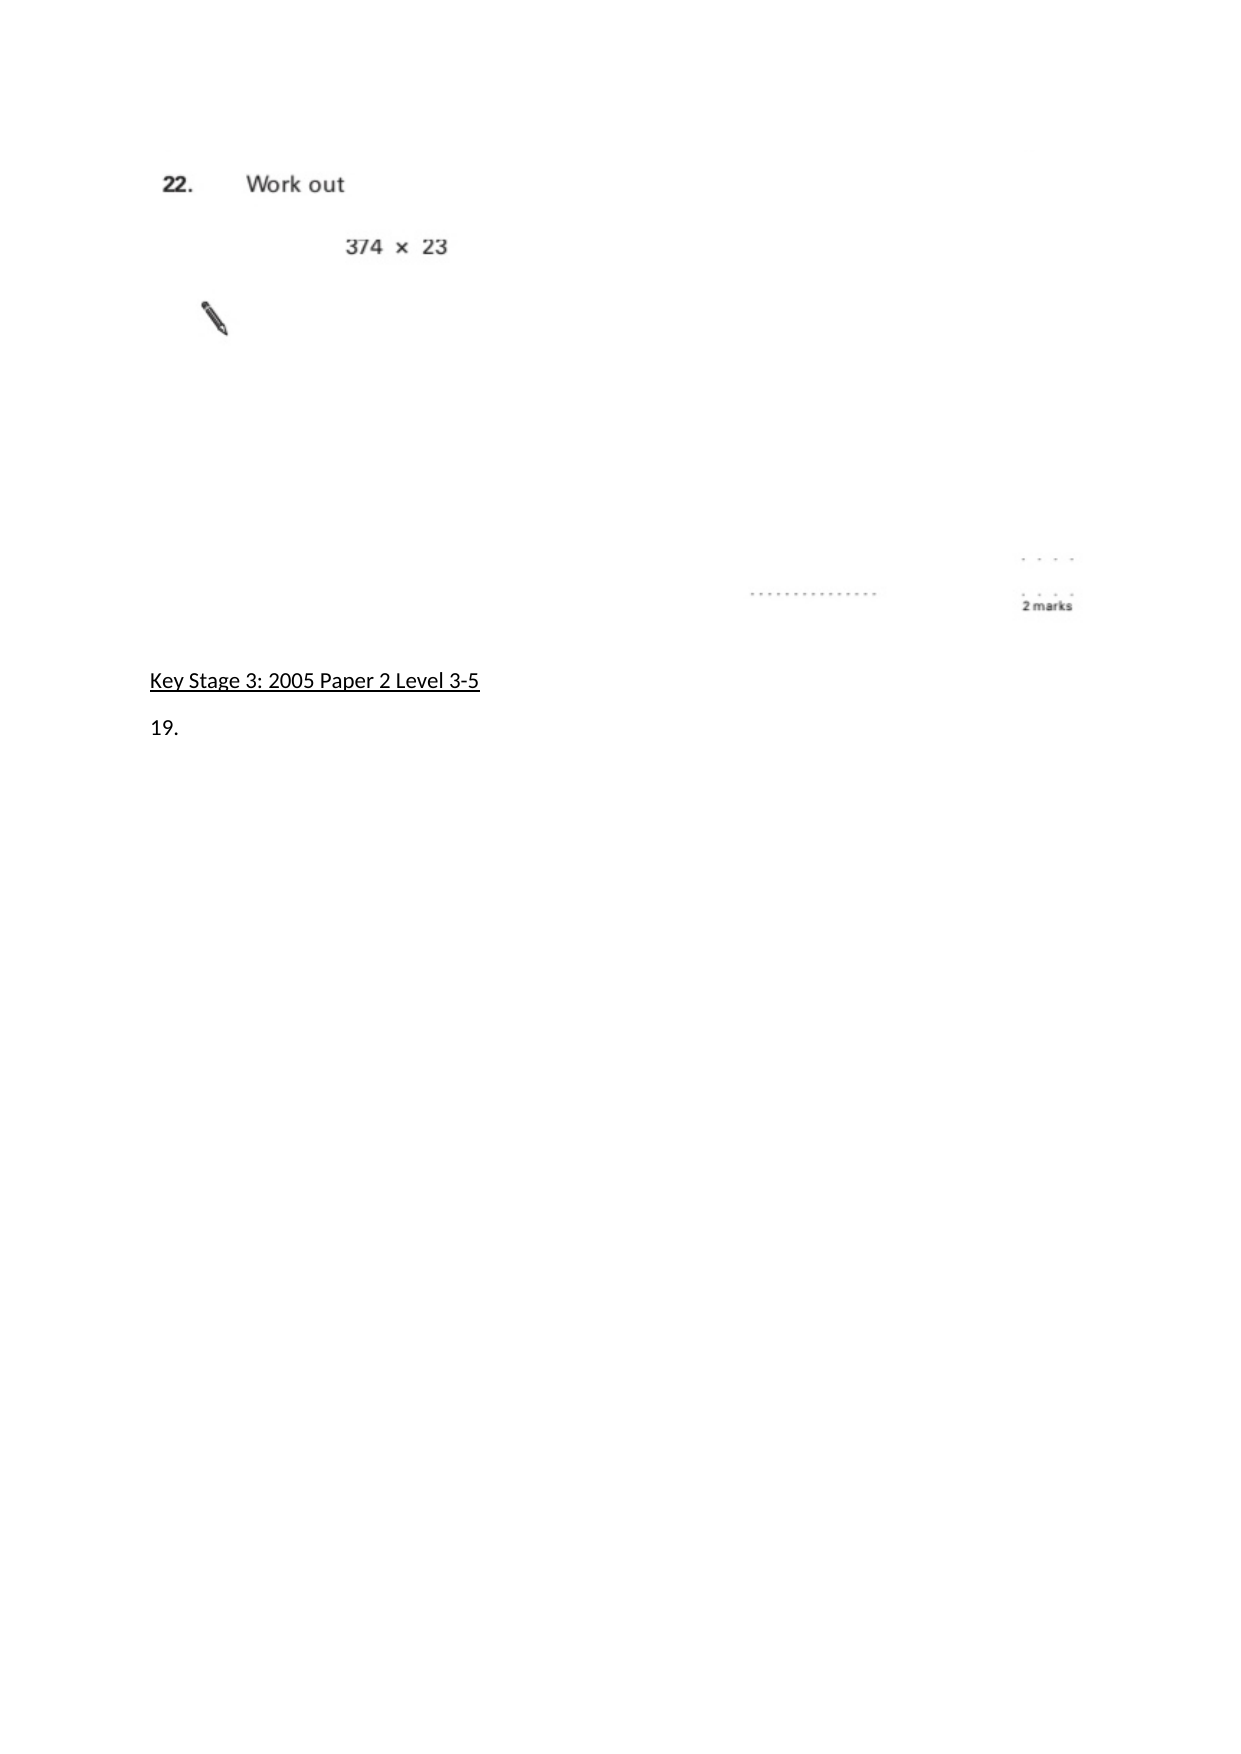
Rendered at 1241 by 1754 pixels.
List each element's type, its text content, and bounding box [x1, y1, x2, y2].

text 19. [150, 713, 1090, 741]
text Key Stage 3: 2005 Paper 2 Level 3-5 [150, 666, 1090, 694]
picture [150, 150, 1091, 648]
